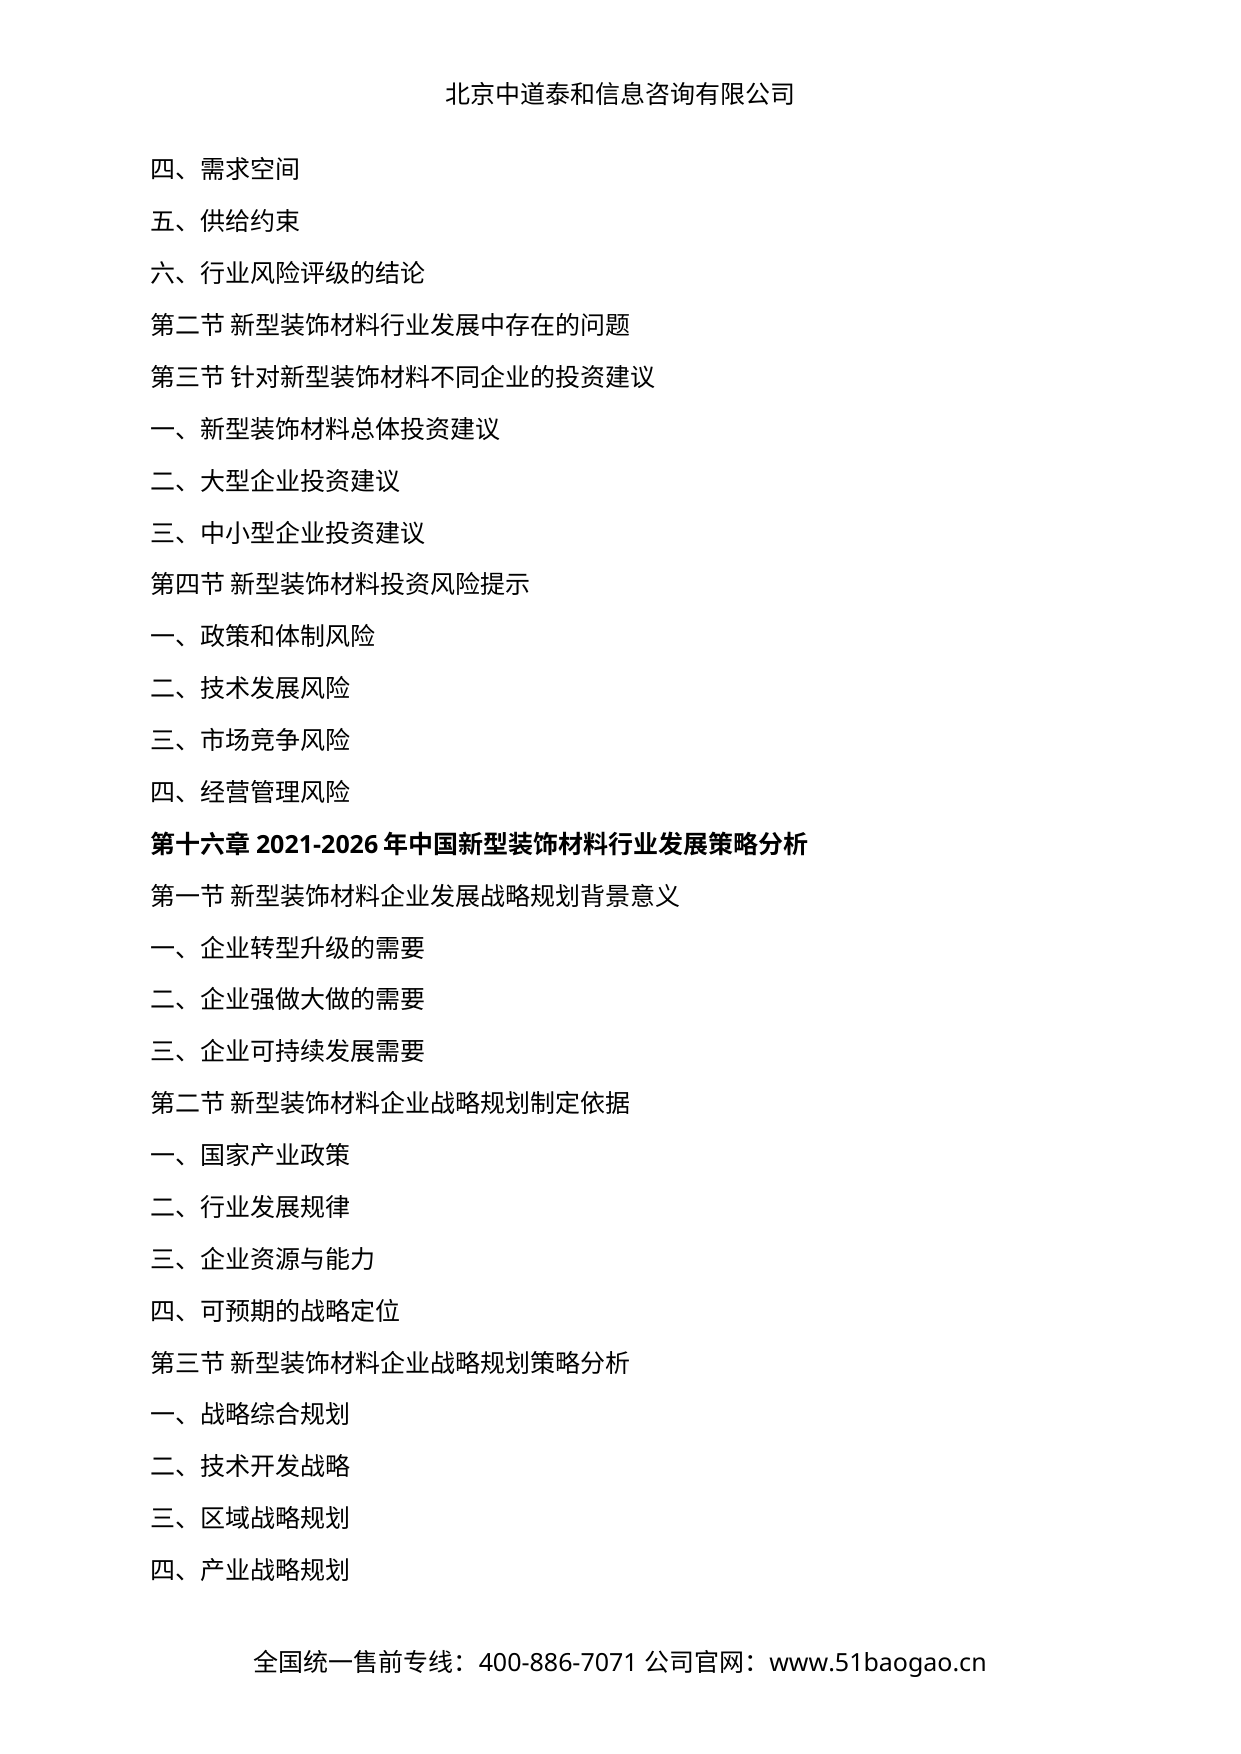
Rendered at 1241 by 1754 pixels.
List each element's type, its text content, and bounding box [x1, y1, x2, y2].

text 一、战略综合规划 [150, 1395, 1090, 1431]
text 三、市场竞争风险 [150, 721, 1090, 757]
text 一、新型装饰材料总体投资建议 [150, 409, 1090, 446]
text 四、产业战略规划 [150, 1551, 1090, 1587]
text 一、企业转型升级的需要 [150, 928, 1090, 964]
text 四、需求空间 [150, 150, 1090, 186]
text 五、供给约束 [150, 202, 1090, 238]
text 二、大型企业投资建议 [150, 461, 1090, 497]
text 第二节 新型装饰材料企业战略规划制定依据 [150, 1084, 1090, 1120]
text 三、企业资源与能力 [150, 1239, 1090, 1276]
text 四、经营管理风险 [150, 772, 1090, 809]
text 一、国家产业政策 [150, 1136, 1090, 1172]
text 第四节 新型装饰材料投资风险提示 [150, 565, 1090, 601]
text 六、行业风险评级的结论 [150, 254, 1090, 290]
text 第二节 新型装饰材料行业发展中存在的问题 [150, 306, 1090, 342]
text 第一节 新型装饰材料企业发展战略规划背景意义 [150, 876, 1090, 912]
text 四、可预期的战略定位 [150, 1291, 1090, 1327]
text 二、企业强做大做的需要 [150, 980, 1090, 1016]
text 第三节 新型装饰材料企业战略规划策略分析 [150, 1343, 1090, 1379]
text 第十六章 2021-2026年中国新型装饰材料行业发展策略分析 [150, 824, 1090, 861]
text 二、技术发展风险 [150, 669, 1090, 705]
text 一、政策和体制风险 [150, 617, 1090, 653]
text 第三节 针对新型装饰材料不同企业的投资建议 [150, 357, 1090, 394]
text 三、企业可持续发展需要 [150, 1032, 1090, 1068]
text 二、技术开发战略 [150, 1447, 1090, 1483]
text 三、中小型企业投资建议 [150, 513, 1090, 549]
text 三、区域战略规划 [150, 1499, 1090, 1535]
text 二、行业发展规律 [150, 1187, 1090, 1224]
